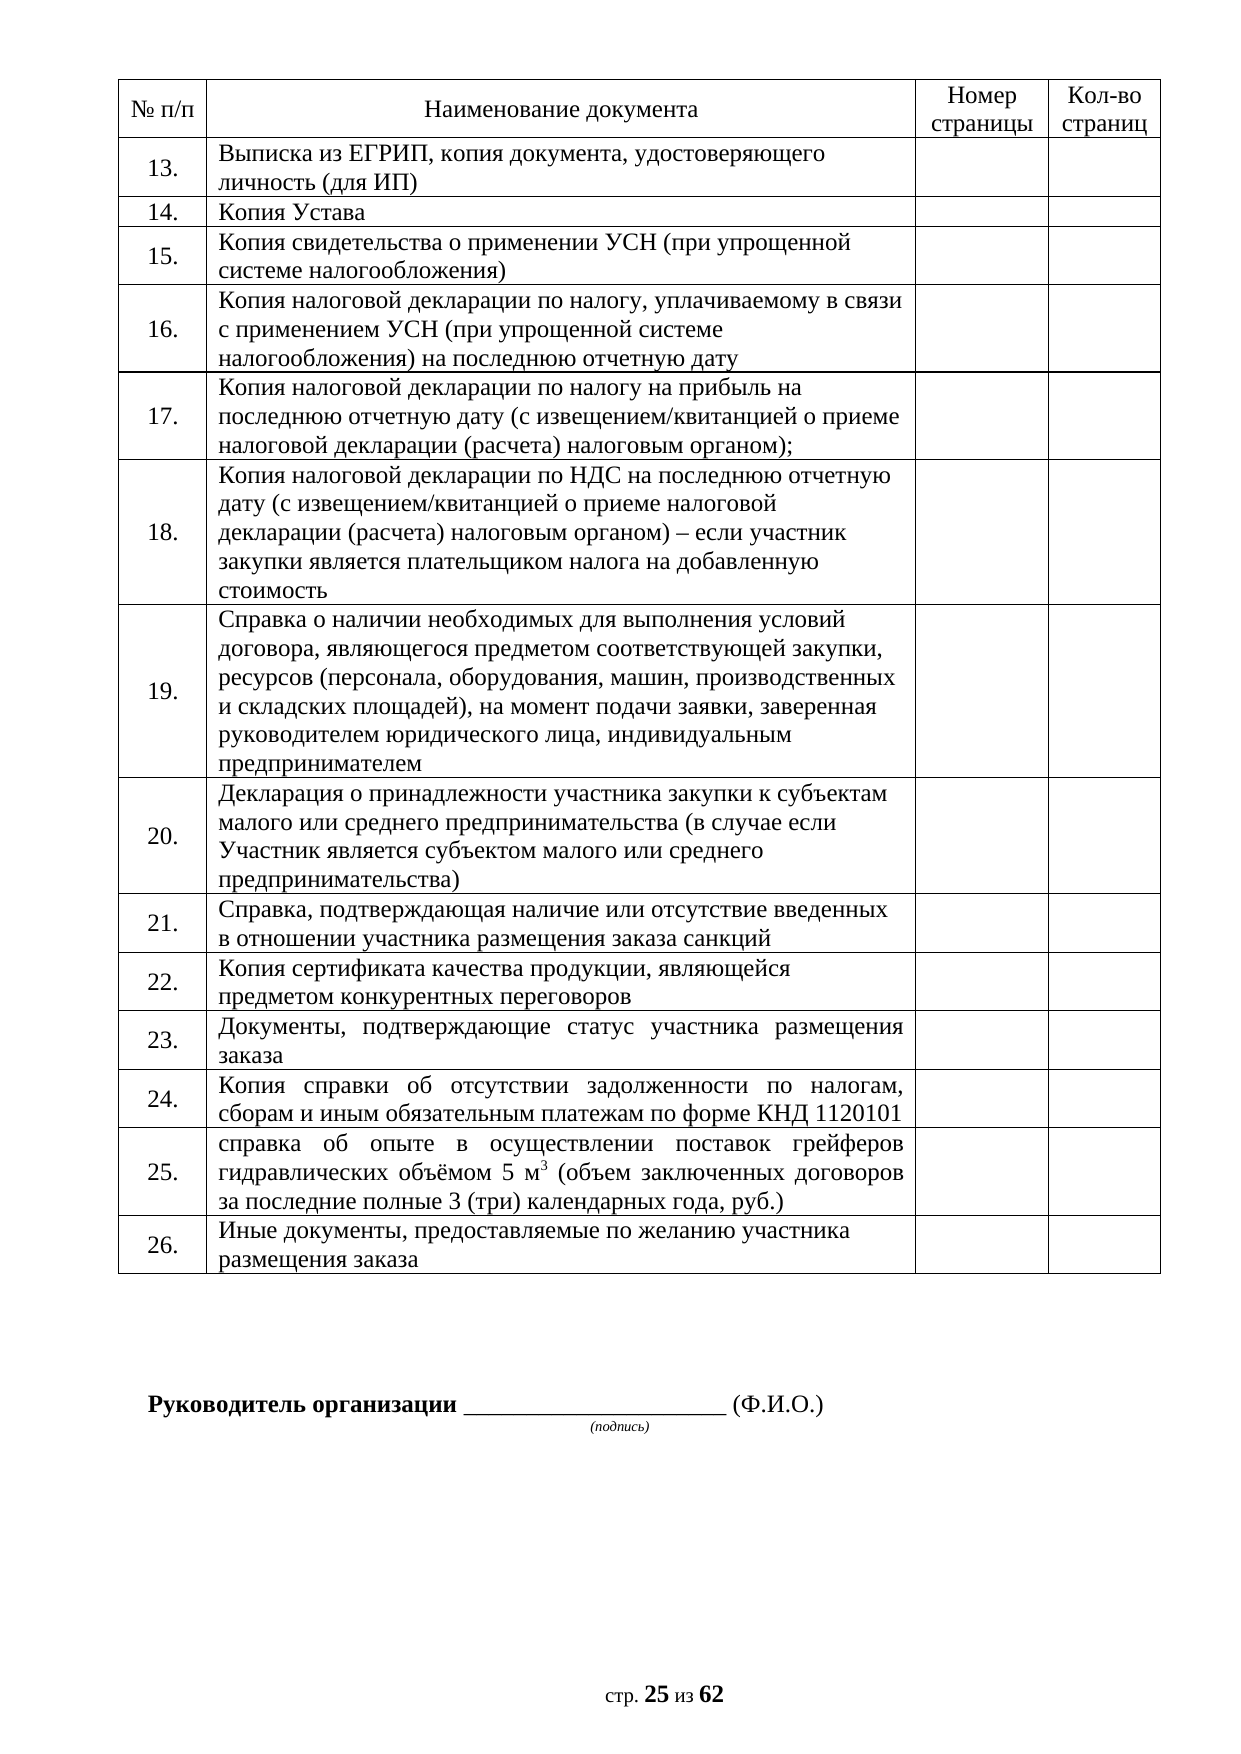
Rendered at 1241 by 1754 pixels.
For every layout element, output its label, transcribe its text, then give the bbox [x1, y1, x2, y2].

table_cell [916, 1128, 1048, 1214]
table_cell [916, 1011, 1048, 1069]
table_cell [1049, 197, 1160, 226]
table_cell Копия налоговой декларации по НДС на последнюю отчетную дату (с извещением/квитанцией о приеме налоговой декларации (расчета) налоговым органом) – если участник закупки является плательщиком налога на добавленную стоимость [207, 460, 915, 603]
table_cell [1049, 1216, 1160, 1273]
table_header Наименование документа [207, 80, 915, 137]
table_cell 17. [119, 373, 206, 459]
table_cell Документы, подтверждающие статус участника размещения заказа [207, 1011, 915, 1069]
table_cell [916, 1216, 1048, 1273]
table_header Кол-во страниц [1049, 80, 1160, 137]
table_cell 23. [119, 1011, 206, 1069]
table_cell 24. [119, 1070, 206, 1127]
table_cell 25. [119, 1128, 206, 1214]
table_cell Копия сертификата качества продукции, являющейся предметом конкурентных переговоров [207, 953, 915, 1010]
table_cell Иные документы, предоставляемые по желанию участника размещения заказа [207, 1216, 915, 1273]
table_cell 18. [119, 460, 206, 603]
table_cell 20. [119, 778, 206, 893]
table_cell Копия налоговой декларации по налогу, уплачиваемому в связи с применением УСН (при упрощенной системе налогообложения) на последнюю отчетную дату [207, 285, 915, 371]
table_cell 26. [119, 1216, 206, 1273]
table_cell [1049, 894, 1160, 952]
table_cell 13. [119, 138, 206, 196]
table_cell [1049, 1128, 1160, 1214]
table_cell Выписка из ЕГРИП, копия документа, удостоверяющего личность (для ИП) [207, 138, 915, 196]
table_cell Справка о наличии необходимых для выполнения условий договора, являющегося предметом соответствующей закупки, ресурсов (персонала, оборудования, машин, производственных и складских площадей), на момент подачи заявки, заверенная руководителем юридического лица, индивидуальным предпринимателем [207, 605, 915, 777]
table_cell [1049, 285, 1160, 371]
table_cell Копия Устава [207, 197, 915, 226]
table_cell [916, 197, 1048, 226]
table_cell [916, 373, 1048, 459]
table_cell [916, 778, 1048, 893]
table_cell [916, 227, 1048, 284]
table_cell [916, 1070, 1048, 1127]
table_cell Копия налоговой декларации по налогу на прибыль на последнюю отчетную дату (с извещением/квитанцией о приеме налоговой декларации (расчета) налоговым органом); [207, 373, 915, 459]
table_cell [1049, 138, 1160, 196]
table_cell [916, 605, 1048, 777]
table_cell [916, 138, 1048, 196]
table_cell [916, 460, 1048, 603]
table_cell [1049, 953, 1160, 1010]
table_cell справка об опыте в осуществлении поставок грейферов гидравлических объёмом 5 м3 (объем заключенных договоров за последние полные 3 (три) календарных года, руб.) [207, 1128, 915, 1214]
table_cell 14. [119, 197, 206, 226]
text Руководитель организации _____________________ (Ф.И.О.) [148, 1389, 1181, 1418]
text (подпись) [516, 1418, 1181, 1447]
table_cell [916, 894, 1048, 952]
table_cell [1049, 227, 1160, 284]
table_cell Декларация о принадлежности участника закупки к субъектам малого или среднего предпринимательства (в случае если Участник является субъектом малого или среднего предпринимательства) [207, 778, 915, 893]
table_cell [916, 285, 1048, 371]
table_cell [1049, 1011, 1160, 1069]
table_cell 22. [119, 953, 206, 1010]
table_cell [1049, 1070, 1160, 1127]
table_header № п/п [119, 80, 206, 137]
table_header Номер страницы [916, 80, 1048, 137]
table_cell [1049, 778, 1160, 893]
table_cell 16. [119, 285, 206, 371]
table_cell Копия свидетельства о применении УСН (при упрощенной системе налогообложения) [207, 227, 915, 284]
table_cell 15. [119, 227, 206, 284]
table_cell [1049, 605, 1160, 777]
table_cell [1049, 373, 1160, 459]
table_cell Копия справки об отсутствии задолженности по налогам, сборам и иным обязательным платежам по форме КНД 1120101 [207, 1070, 915, 1127]
table_cell Справка, подтверждающая наличие или отсутствие введенных в отношении участника размещения заказа санкций [207, 894, 915, 952]
table_cell 19. [119, 605, 206, 777]
table_cell [916, 953, 1048, 1010]
table_cell 21. [119, 894, 206, 952]
table_cell [1049, 460, 1160, 603]
